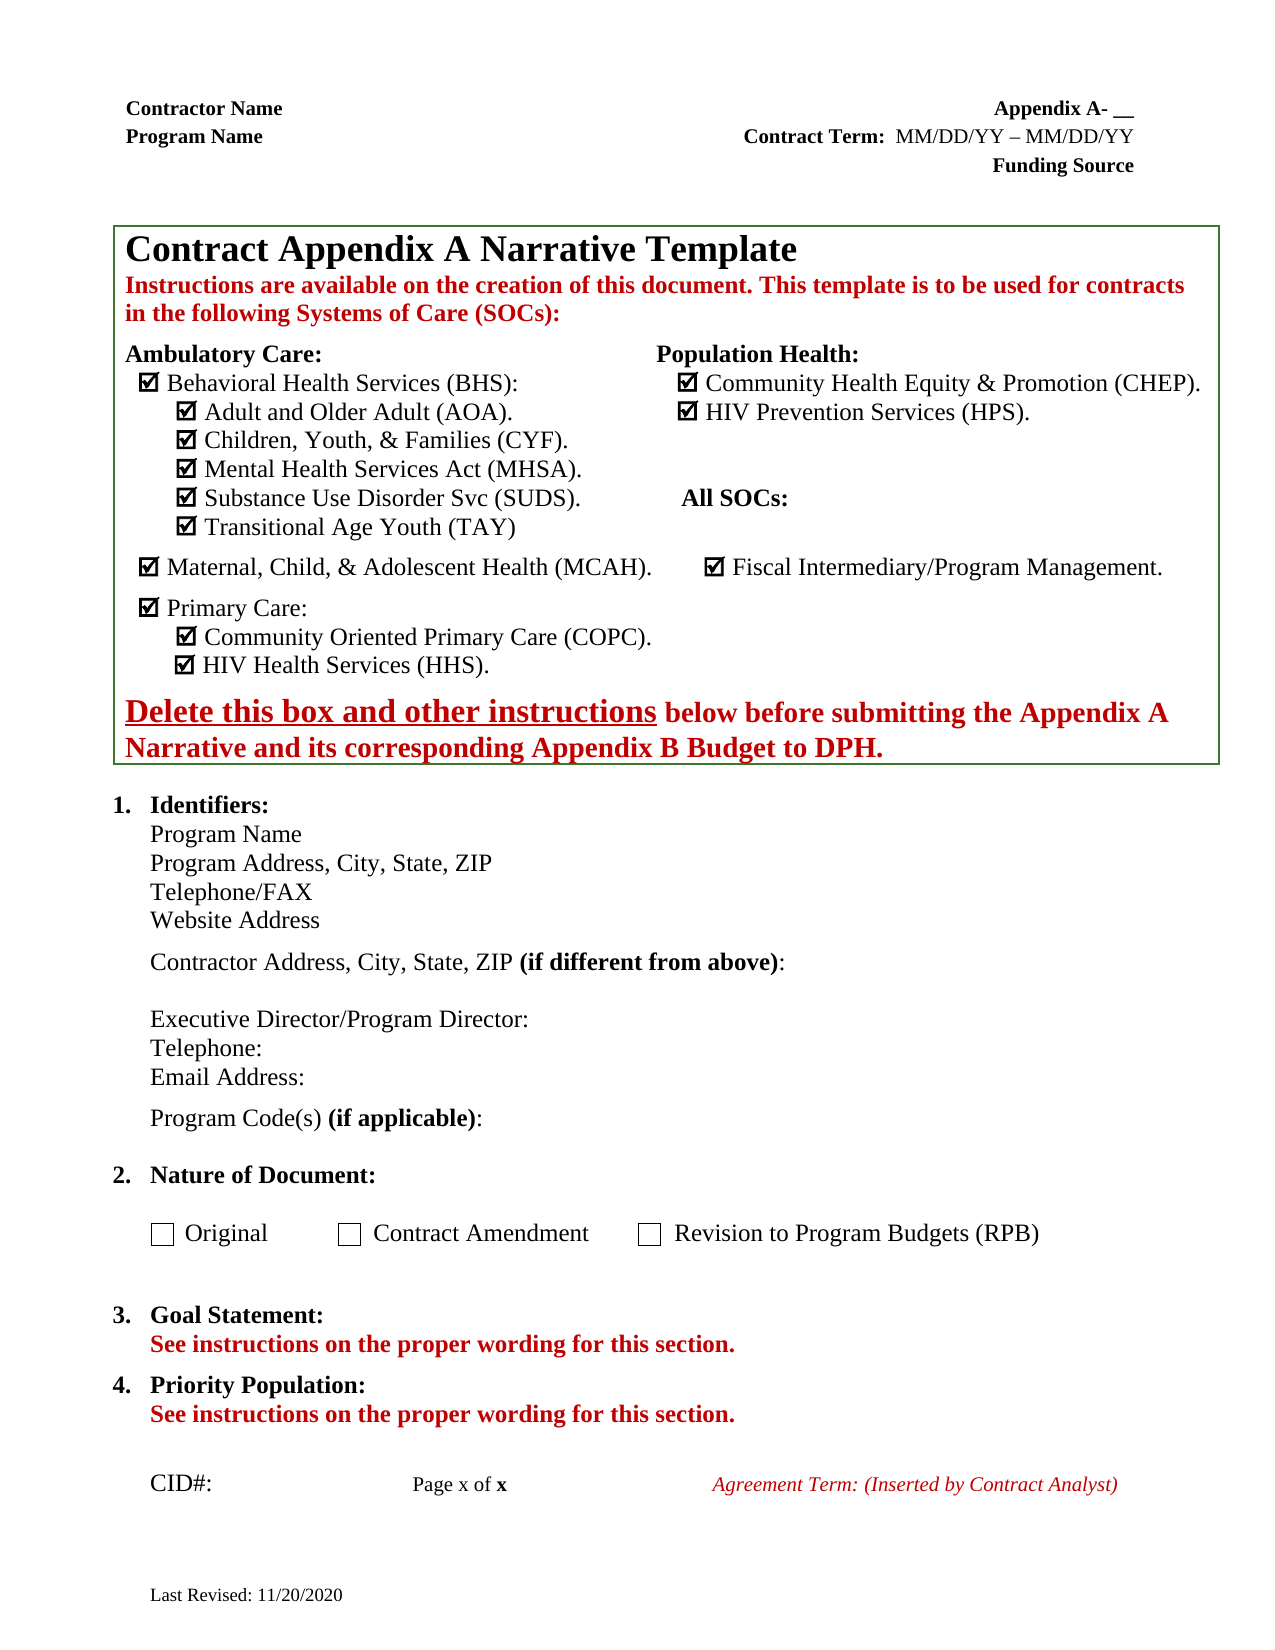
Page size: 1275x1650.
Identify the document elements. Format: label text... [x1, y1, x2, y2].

table_header Contract Appendix A Narrative Template Instructions are available on the creation of this document. This template is to be used for contracts in the following Systems of Care (SOCs): Ambulatory Care: Population Health: Behavioral Health Services (BHS): Community Health Equity & Promotion (CHEP). Adult and Older Adult (AOA). HIV Prevention Services (HPS). Children, Youth, & Families (CYF). Mental Health Services Act (MHSA). Substance Use Disorder Svc (SUDS). All SOCs: Transitional Age Youth (TAY) Maternal, Child, & Adolescent Health (MCAH). Fiscal Intermediary/Program Management. Primary Care: Community Oriented Primary Care (COPC). HIV Health Services (HHS). Delete this box and other instructions below before submitting the Appendix A Narrative and its corresponding Appendix B Budget to DPH. [115, 227, 1218, 763]
list Goal Statement: [112, 1300, 1181, 1329]
text Executive Director/Program Director: [150, 1004, 1181, 1033]
text Contractor Address, City, State, ZIP (if different from above): [150, 947, 1181, 975]
text Website Address [150, 905, 1210, 934]
list Priority Population: [112, 1370, 1181, 1399]
text Telephone/FAX [150, 877, 1181, 905]
text See instructions on the proper wording for this section. [150, 1399, 1181, 1428]
text Email Address: [150, 1062, 1210, 1090]
text Original Contract Amendment Revision to Program Budgets (RPB) [150, 1218, 1210, 1247]
list Identifiers: [112, 790, 1181, 819]
text Program Name [150, 819, 1181, 848]
text See instructions on the proper wording for this section. [150, 1329, 1210, 1358]
text Program Address, City, State, ZIP [150, 848, 1181, 877]
text Program Code(s) (if applicable): [150, 1103, 1181, 1132]
list Nature of Document: [112, 1160, 1181, 1189]
text Telephone: [150, 1033, 1181, 1062]
